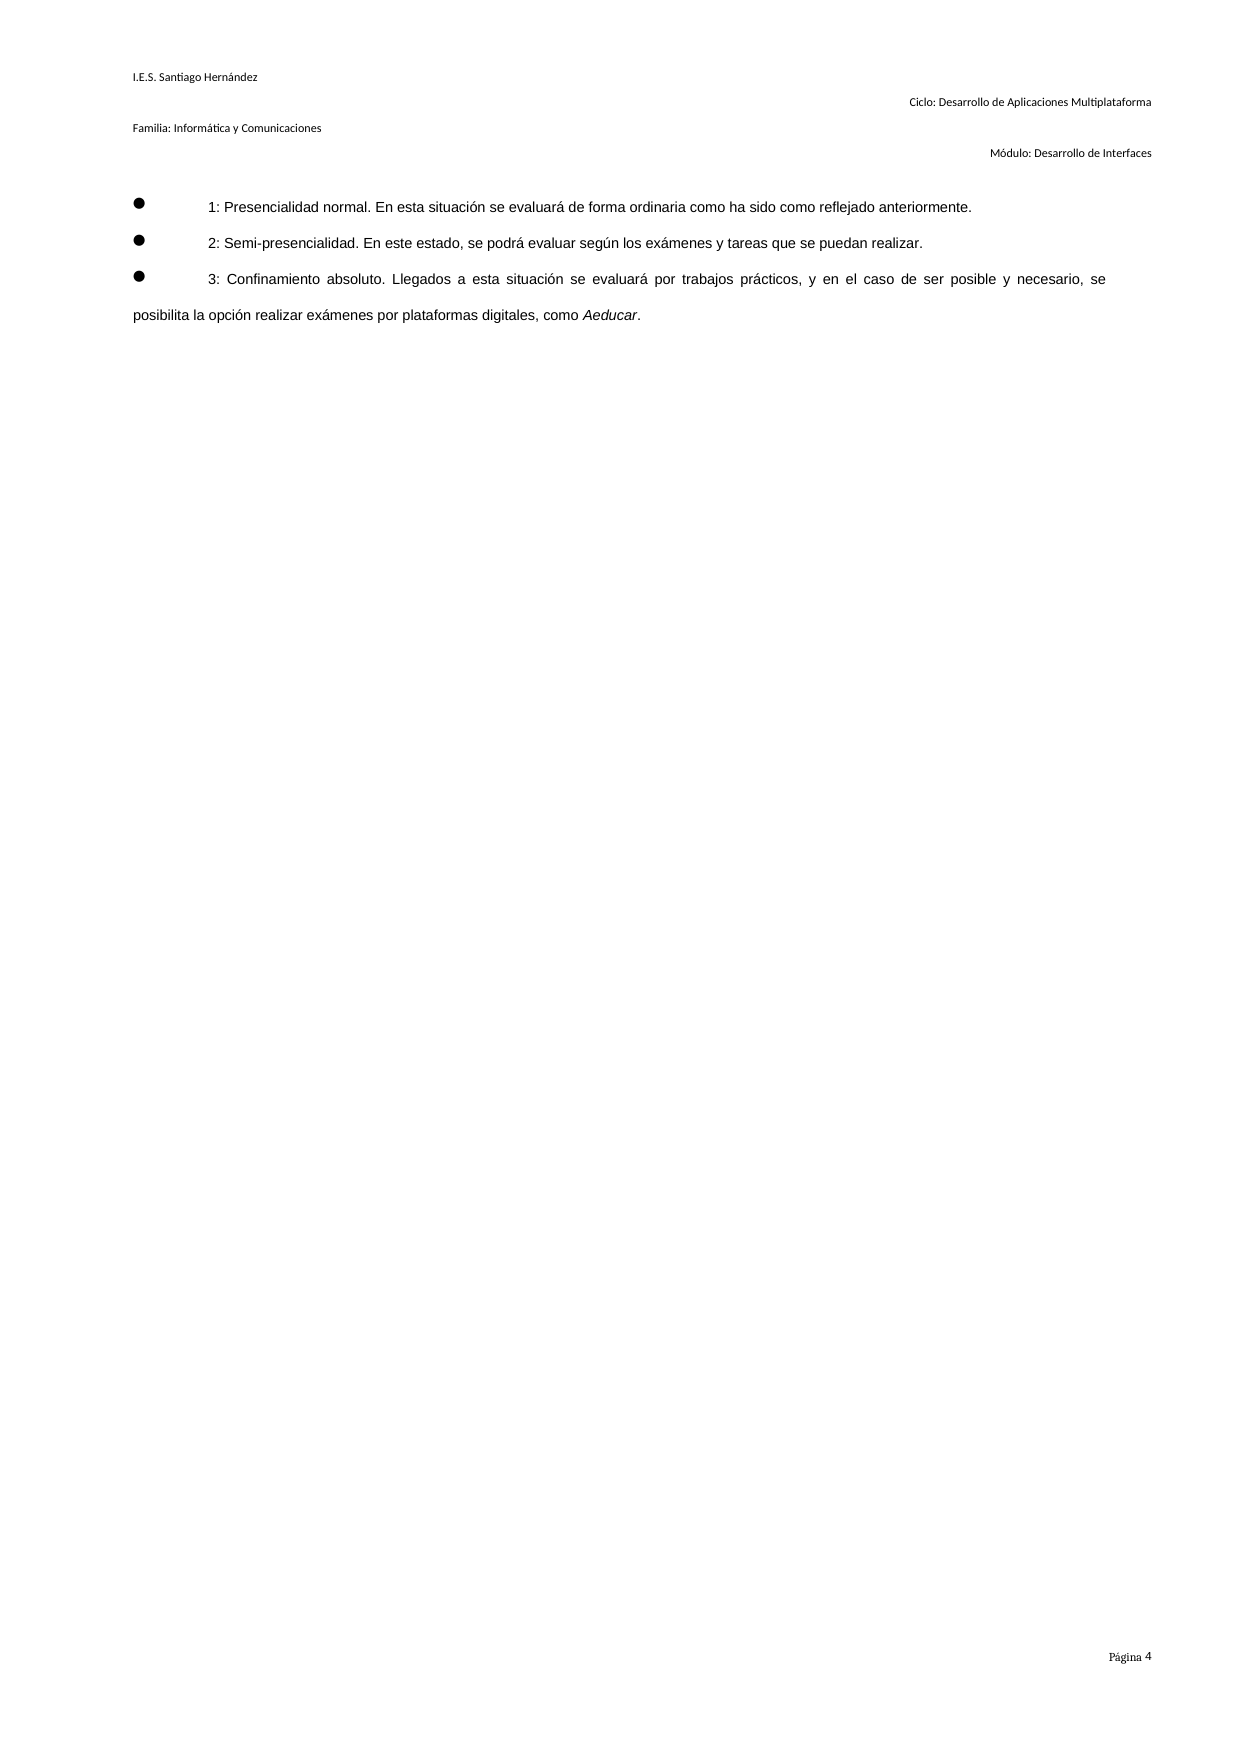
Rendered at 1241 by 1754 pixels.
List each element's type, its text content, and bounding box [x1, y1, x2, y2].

list 2: Semi-presencialidad. En este estado, se podrá evaluar según los exámenes y tareas que se puedan realizar. [133, 223, 1107, 254]
list 3: Confinamiento absoluto. Llegados a esta situación se evaluará por trabajos prácticos, y en el caso de ser posible y necesario, se posibilita la opción realizar exámenes por plataformas digitales, como Aeducar. [133, 259, 1107, 324]
list 1: Presencialidad normal. En esta situación se evaluará de forma ordinaria como ha sido como reflejado anteriormente. [133, 186, 1107, 218]
